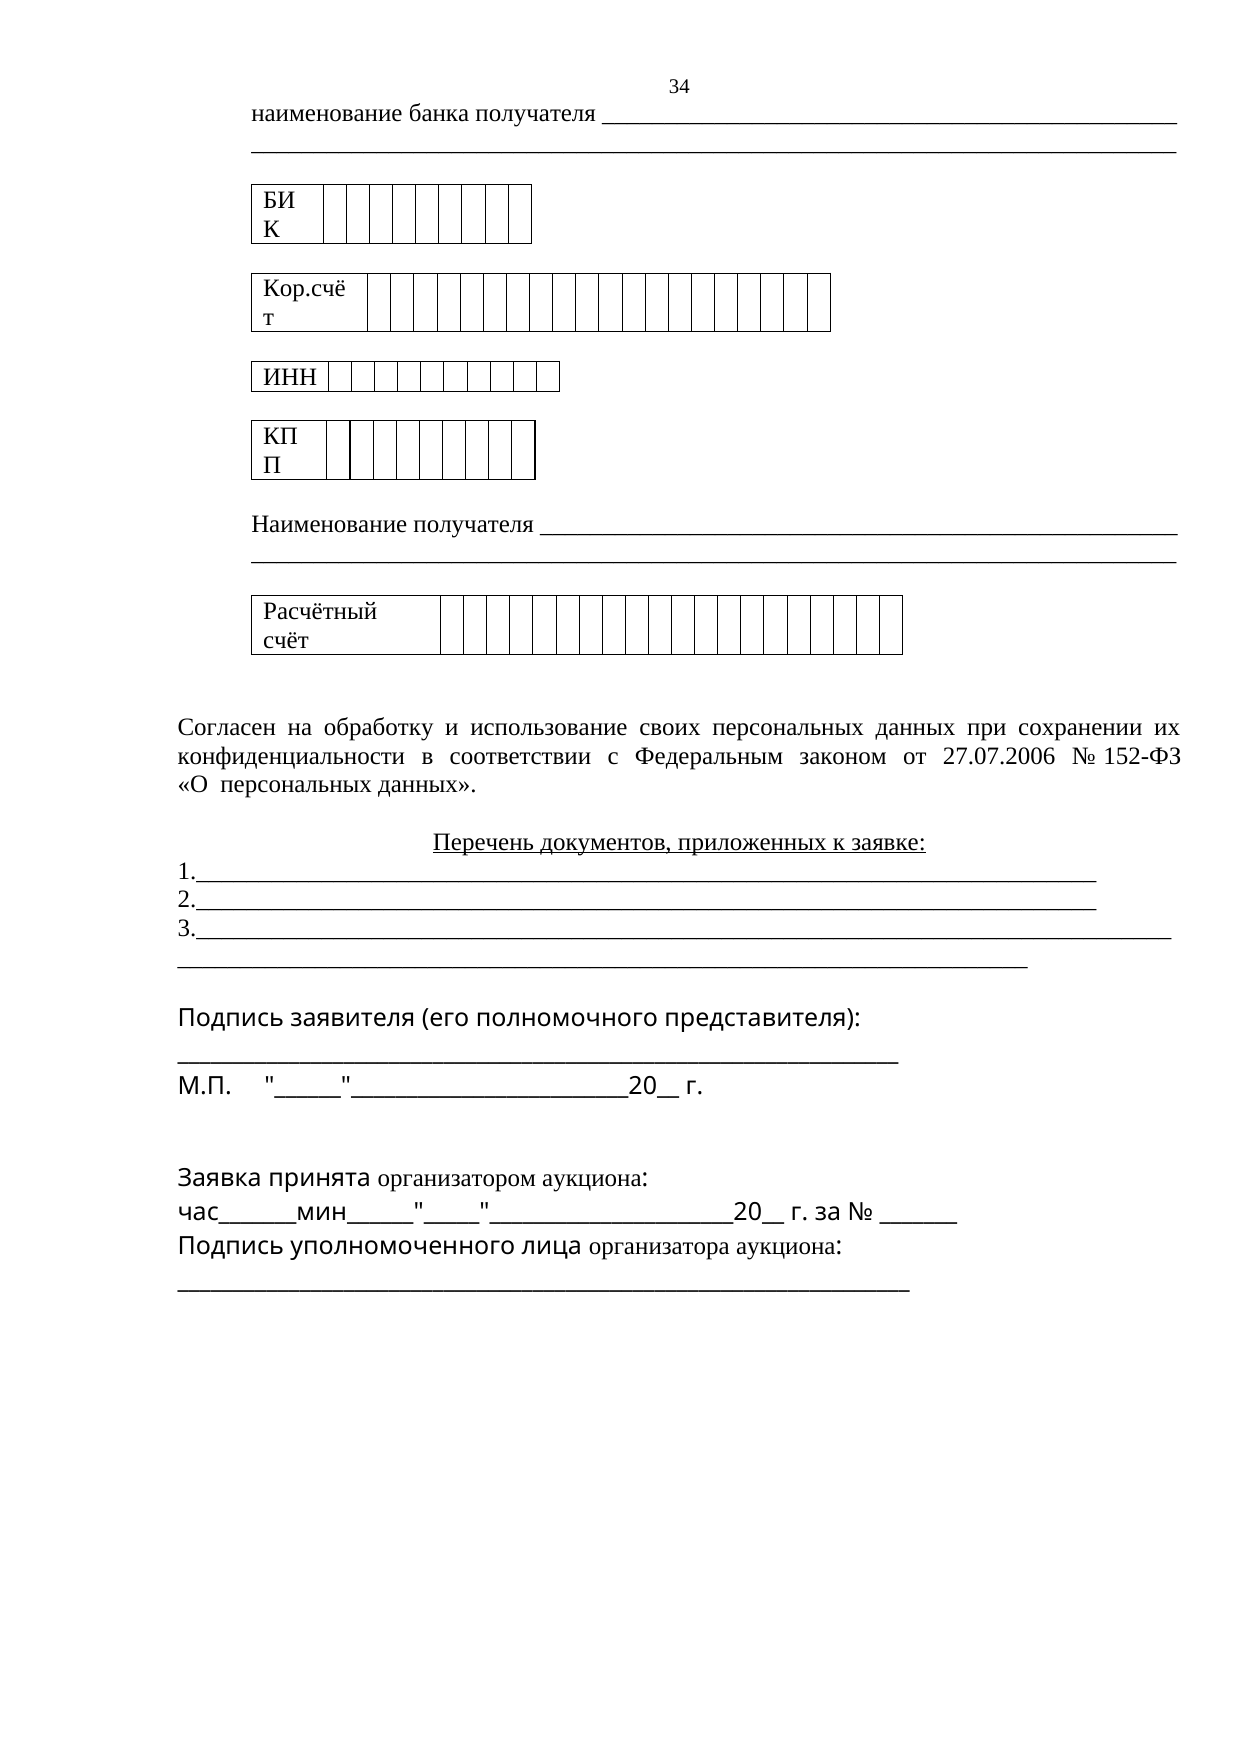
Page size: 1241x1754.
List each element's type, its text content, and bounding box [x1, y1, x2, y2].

table_header КПП [252, 421, 326, 479]
table_header [599, 274, 622, 331]
table_header [324, 185, 346, 243]
table_header [420, 421, 442, 479]
table_header [512, 421, 534, 479]
table_header [718, 596, 740, 653]
text Перечень документов, приложенных к заявке: [177, 827, 1181, 856]
table_header [375, 362, 397, 391]
table_header [468, 362, 490, 391]
table_header [370, 185, 392, 243]
table_header [811, 596, 833, 653]
table_header [329, 362, 351, 391]
table_header [509, 185, 531, 243]
text Подпись заявителя (его полномочного представителя): [177, 999, 1181, 1034]
table_header [741, 596, 763, 653]
table_header [368, 274, 390, 331]
text __________________________________________________________________________ [251, 537, 1181, 566]
table_header [626, 596, 648, 653]
table_header [421, 362, 443, 391]
table_header [416, 185, 438, 243]
table_header [461, 274, 483, 331]
table_header [514, 362, 536, 391]
table_header Расчётный счёт [252, 596, 440, 653]
table_header [351, 421, 373, 479]
table_header [347, 185, 369, 243]
table_header [649, 596, 671, 653]
table_header [466, 421, 488, 479]
table_header [398, 362, 420, 391]
table_header [530, 274, 552, 331]
table_header [623, 274, 645, 331]
table_header [439, 185, 461, 243]
text Заявка принята организатором аукциона: [177, 1159, 1181, 1193]
table_header [880, 596, 902, 653]
text наименование банка получателя ______________________________________________ [251, 98, 1181, 127]
table_header [414, 274, 437, 331]
table_header [443, 421, 465, 479]
table_header [444, 362, 467, 391]
table_header [646, 274, 668, 331]
table_header [738, 274, 760, 331]
table_header [695, 596, 717, 653]
table_header [857, 596, 879, 653]
text М.П. "______"_________________________20__ г. [177, 1068, 1181, 1102]
table_header Кор.счёт [252, 274, 367, 331]
table_header [533, 596, 556, 653]
table_header [808, 274, 830, 331]
table_header [352, 362, 374, 391]
table_header [327, 421, 349, 479]
table_header ИНН [252, 362, 328, 391]
text 1.________________________________________________________________________ 2.________________________________________________________________________ 3.__________________________________________________________________________________________________________________________________________________ [177, 856, 1181, 971]
table_header БИК [252, 185, 323, 243]
table_header [484, 274, 506, 331]
text _________________________________________________________________ [177, 1034, 1181, 1068]
table_header [491, 362, 513, 391]
table_header [553, 274, 575, 331]
table_header [441, 596, 463, 653]
text Наименование получателя ___________________________________________________ [251, 509, 1181, 537]
table_header [438, 274, 460, 331]
table_header [580, 596, 602, 653]
table_header [510, 596, 532, 653]
text Согласен на обработку и использование своих персональных данных при сохранении их конфиденциальности в соответствии с Федеральным законом от 27.07.2006 № 152-ФЗ «О персональных данных». [177, 712, 1181, 798]
table_header [784, 274, 807, 331]
table_header [486, 185, 508, 243]
table_header [391, 274, 413, 331]
table_header [557, 596, 579, 653]
table_header [672, 596, 694, 653]
table_header [788, 596, 810, 653]
table_header [764, 596, 787, 653]
table_header [462, 185, 485, 243]
table_header [537, 362, 559, 391]
text час_______мин______"_____"______________________20__ г. за № _______ [177, 1193, 1181, 1227]
table_header [487, 596, 509, 653]
text Подпись уполномоченного лица организатора аукциона: [177, 1227, 1181, 1261]
table_header [576, 274, 598, 331]
table_header [715, 274, 737, 331]
table_header [464, 596, 486, 653]
text __________________________________________________________________ [177, 1261, 1181, 1296]
table_header [669, 274, 691, 331]
table_header [507, 274, 529, 331]
table_header [692, 274, 714, 331]
table_header [834, 596, 856, 653]
table_header [393, 185, 415, 243]
table_header [374, 421, 396, 479]
table_header [397, 421, 419, 479]
table_header [603, 596, 625, 653]
table_header [489, 421, 511, 479]
table_header [761, 274, 783, 331]
text __________________________________________________________________________ [251, 127, 1181, 155]
